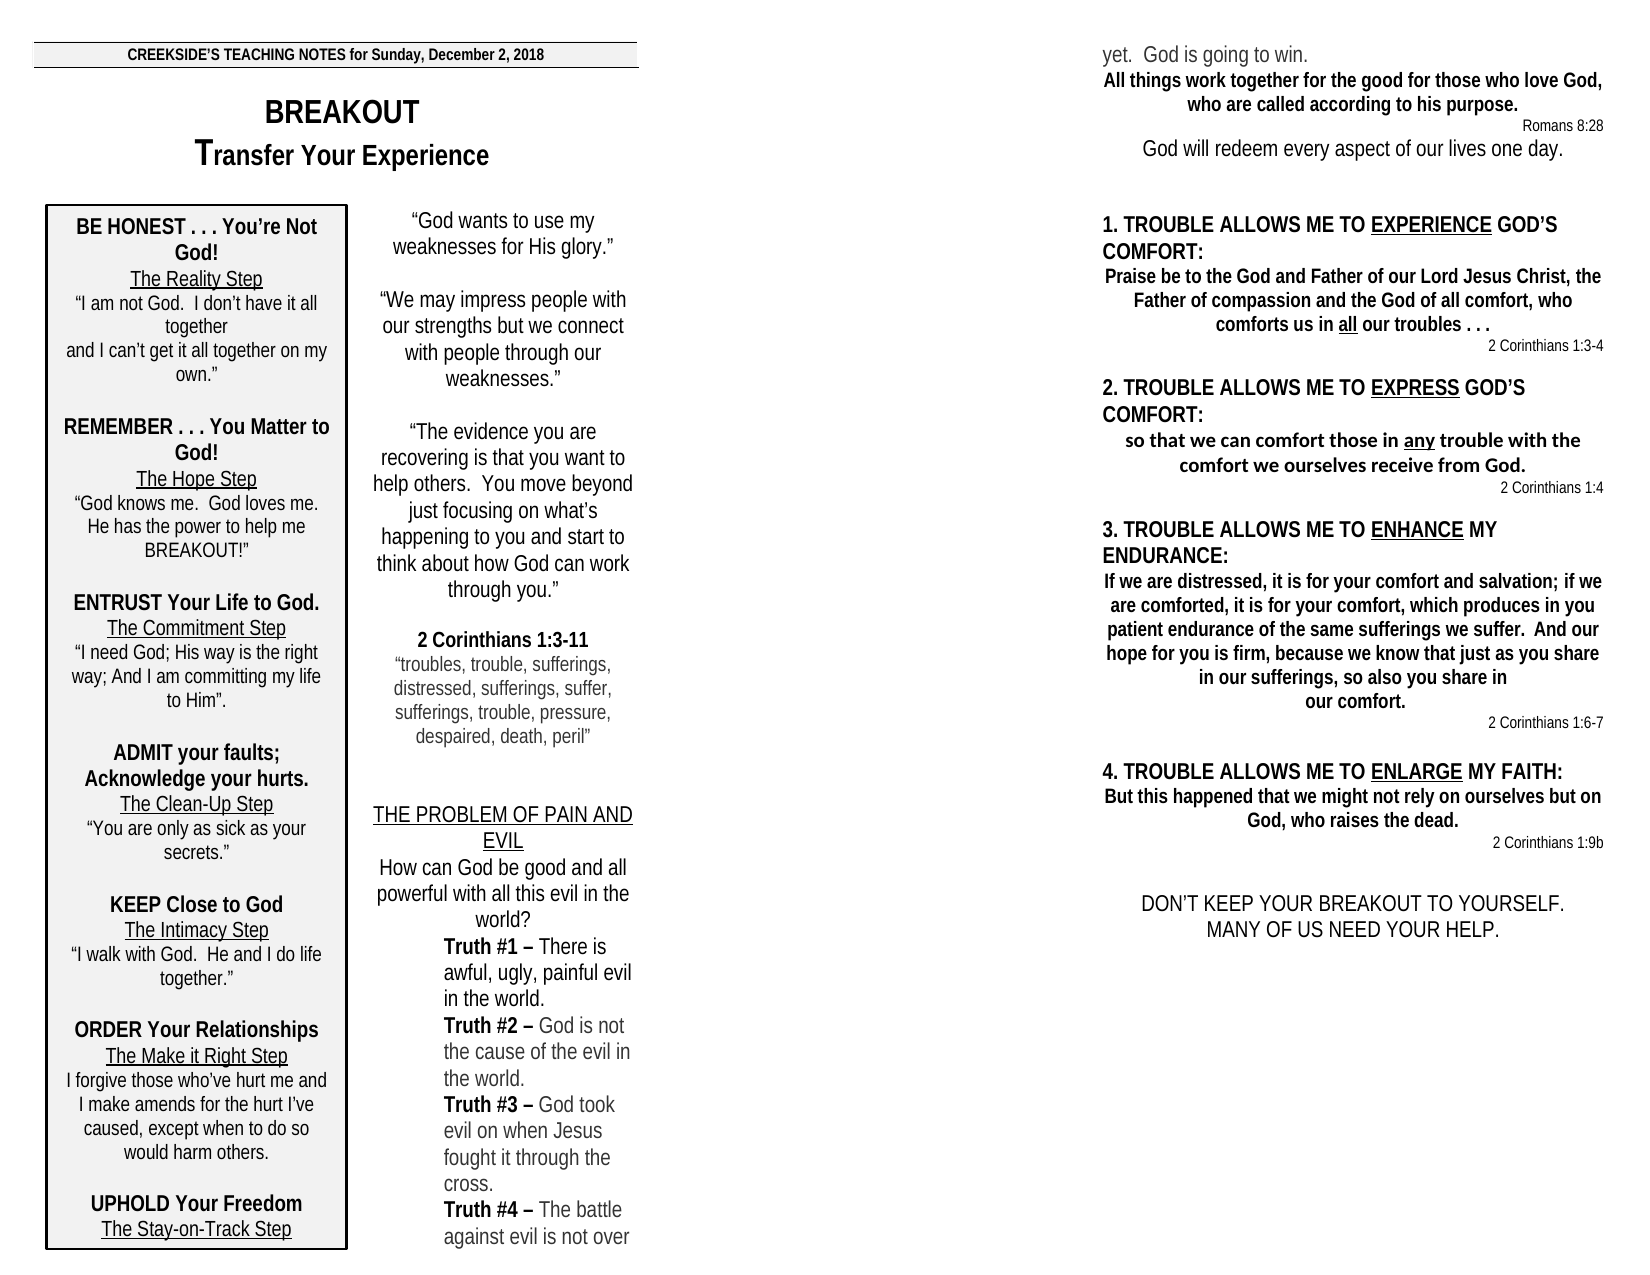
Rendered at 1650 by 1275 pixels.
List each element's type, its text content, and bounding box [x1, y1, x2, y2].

text How can God be good and all powerful with all this evil in the world? [348, 854, 637, 933]
text MANY OF US NEED YOUR HELP. [1102, 916, 1603, 943]
text 2. TROUBLE ALLOWS ME TO EXPRESS GOD’S COMFORT: [1102, 374, 1603, 427]
text 2 Corinthians 1:9b [1102, 832, 1603, 852]
list Truth #2 – God is not the cause of the evil in the world. [348, 1012, 637, 1091]
text 1. TROUBLE ALLOWS ME TO EXPERIENCE GOD’S COMFORT: [1102, 211, 1603, 264]
text 2 Corinthians 1:3-11 [348, 627, 637, 652]
text But this happened that we might not rely on ourselves but on God, who raises the dead. [1102, 784, 1603, 832]
text 2 Corinthians 1:3-4 [1102, 336, 1603, 355]
text “God wants to use my weaknesses for His glory.” [348, 207, 637, 259]
text 2 Corinthians 1:4 [1102, 478, 1603, 497]
text Transfer Your Experience [46, 130, 637, 173]
text 3. TROUBLE ALLOWS ME TO ENHANCE MY ENDURANCE: [1102, 516, 1603, 569]
list Truth #4 – The battle against evil is not over yet. God is going to win. [348, 1196, 637, 1249]
list “troubles, trouble, sufferings, distressed, sufferings, suffer, sufferings, trouble, pressure, despaired, death, peril” [348, 652, 637, 748]
text THE PROBLEM OF PAIN AND EVIL [348, 801, 637, 854]
list All things work together for the good for those who love God, who are called according to his purpose. [1102, 68, 1603, 116]
list Truth #3 – God took evil on when Jesus fought it through the cross. [348, 1091, 637, 1196]
text If we are distressed, it is for your comfort and salvation; if we are comforted, it is for your comfort, which produces in you patient endurance of the same sufferings we suffer. And our hope for you is firm, because we know that just as you share in our sufferings, so also you share in our comfort. [1102, 569, 1603, 713]
text so that we can comfort those in any trouble with the comfort we ourselves receive from God. [1102, 427, 1603, 478]
list God will redeem every aspect of our lives one day. [1102, 135, 1603, 161]
list Truth #1 – There is awful, ugly, painful evil in the world. [348, 933, 637, 1012]
text 4. TROUBLE ALLOWS ME TO ENLARGE MY FAITH: [1102, 758, 1603, 784]
list Truth #4 – The battle against evil is not over yet. God is going to win. [1102, 41, 1603, 68]
text 2 Corinthians 1:6-7 [1027, 713, 1603, 732]
text CREEKSIDE’S TEACHING NOTES for Sunday, December 2, 2018 [34, 43, 637, 67]
text Praise be to the God and Father of our Lord Jesus Christ, the Father of compassion and the God of all comfort, who comforts us in all our troubles . . . [1102, 264, 1603, 336]
list Romans 8:28 [1102, 116, 1603, 135]
text “We may impress people with our strengths but we connect with people through our weaknesses.” [348, 286, 637, 391]
text DON’T KEEP YOUR BREAKOUT TO YOURSELF. [1102, 890, 1603, 916]
text BREAKOUT [46, 92, 637, 130]
text “The evidence you are recovering is that you want to help others. You move beyond just focusing on what’s happening to you and start to think about how God can work through you.” [348, 418, 637, 602]
